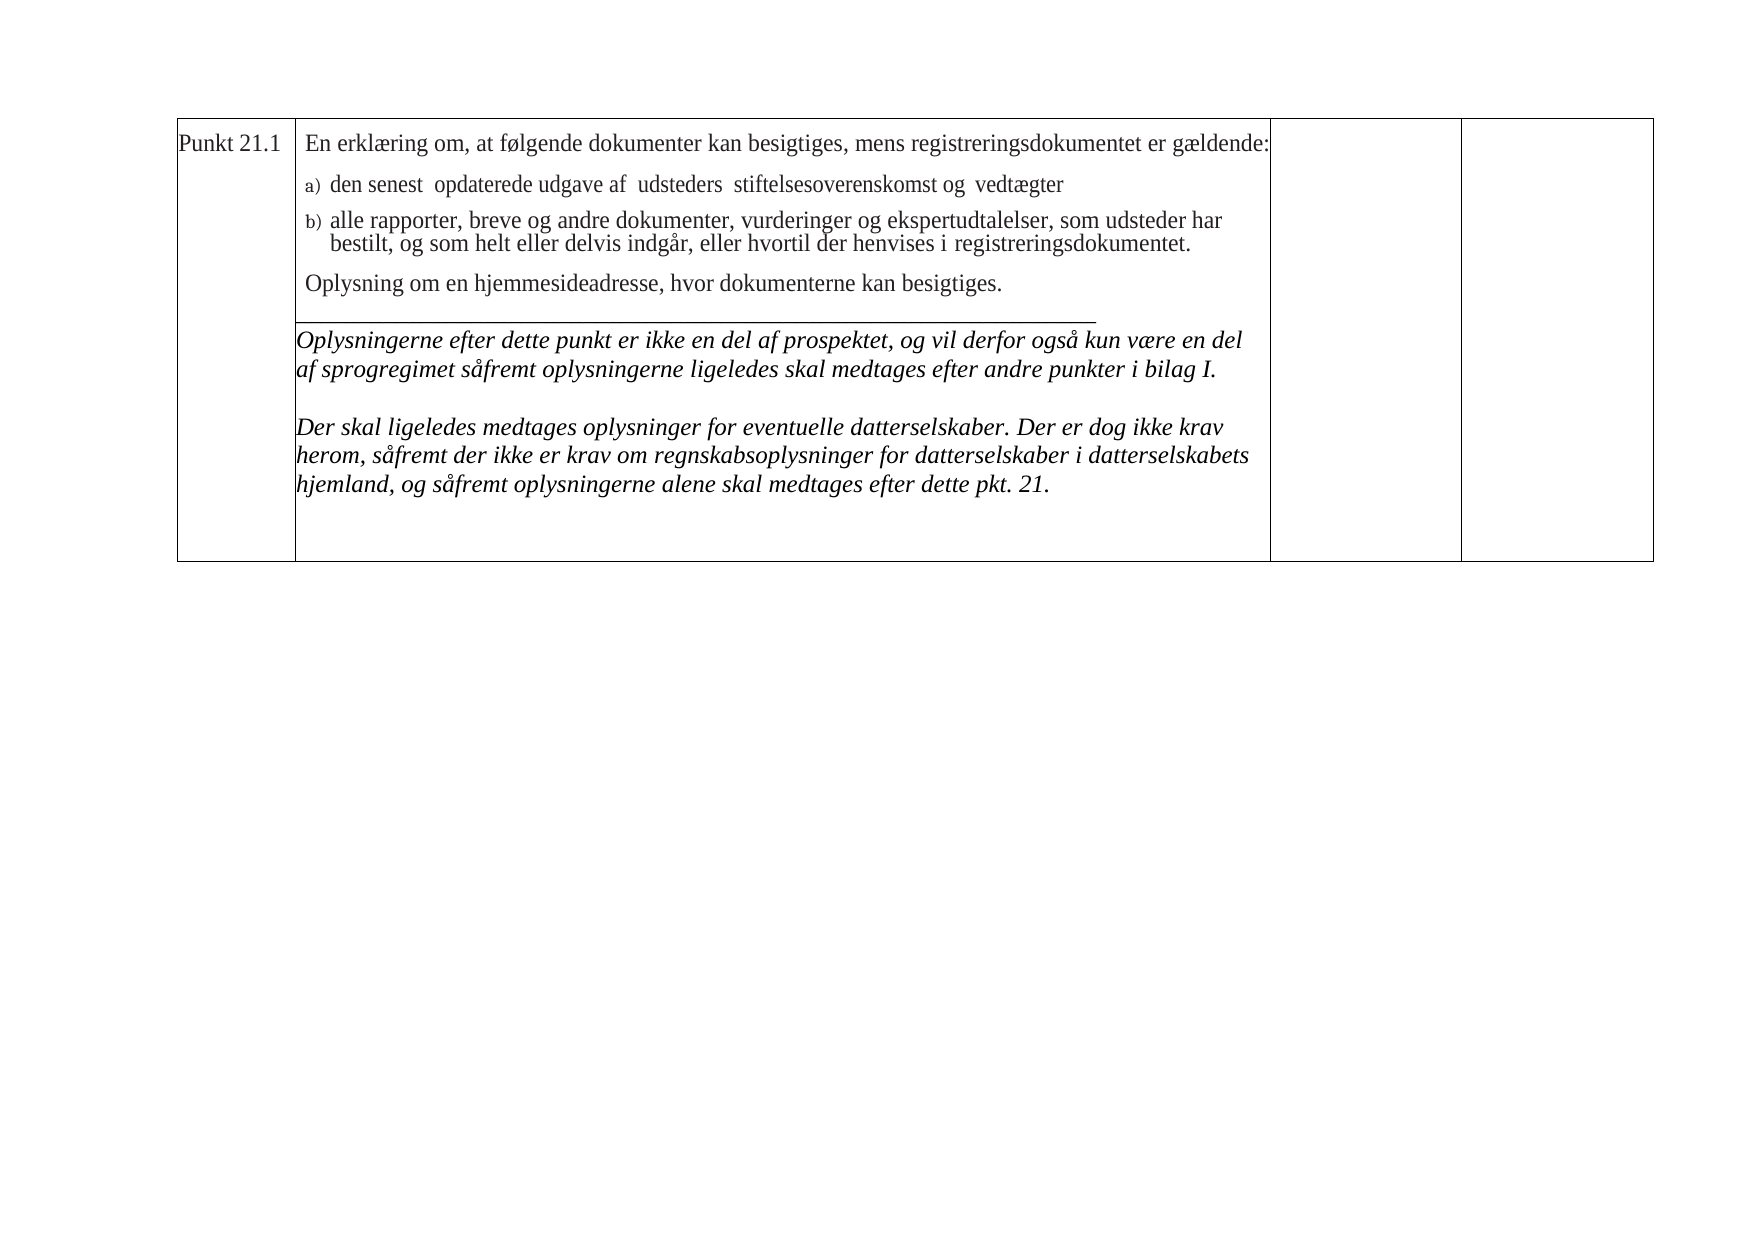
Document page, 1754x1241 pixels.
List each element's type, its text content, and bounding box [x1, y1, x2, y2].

table_cell [1271, 119, 1461, 561]
table_cell [1462, 119, 1653, 561]
table_cell En erklæring om, at følgende dokumenter kan besigtiges, mens registreringsdokumentet er gældende: den senest opdaterede udgave af udsteders stiftelsesoverenskomst og vedtægter alle rapporter, breve og andre dokumenter, vurderinger og ekspertudtalelser, som udsteder har bestilt, og som helt eller delvis indgår, eller hvortil der henvises i registreringsdokumentet. Oplysning om en hjemmesideadresse, hvor dokumenterne kan besigtiges. ________________________________________________________________ Oplysningerne efter dette punkt er ikke en del af prospektet, og vil derfor også kun være en del af sprogregimet såfremt oplysningerne ligeledes skal medtages efter andre punkter i bilag I. Der skal ligeledes medtages oplysninger for eventuelle datterselskaber. Der er dog ikke krav herom, såfremt der ikke er krav om regnskabsoplysninger for datterselskaber i datterselskabets hjemland, og såfremt oplysningerne alene skal medtages efter dette pkt. 21. [296, 119, 1270, 561]
table_cell Punkt 21.1 [178, 119, 295, 561]
